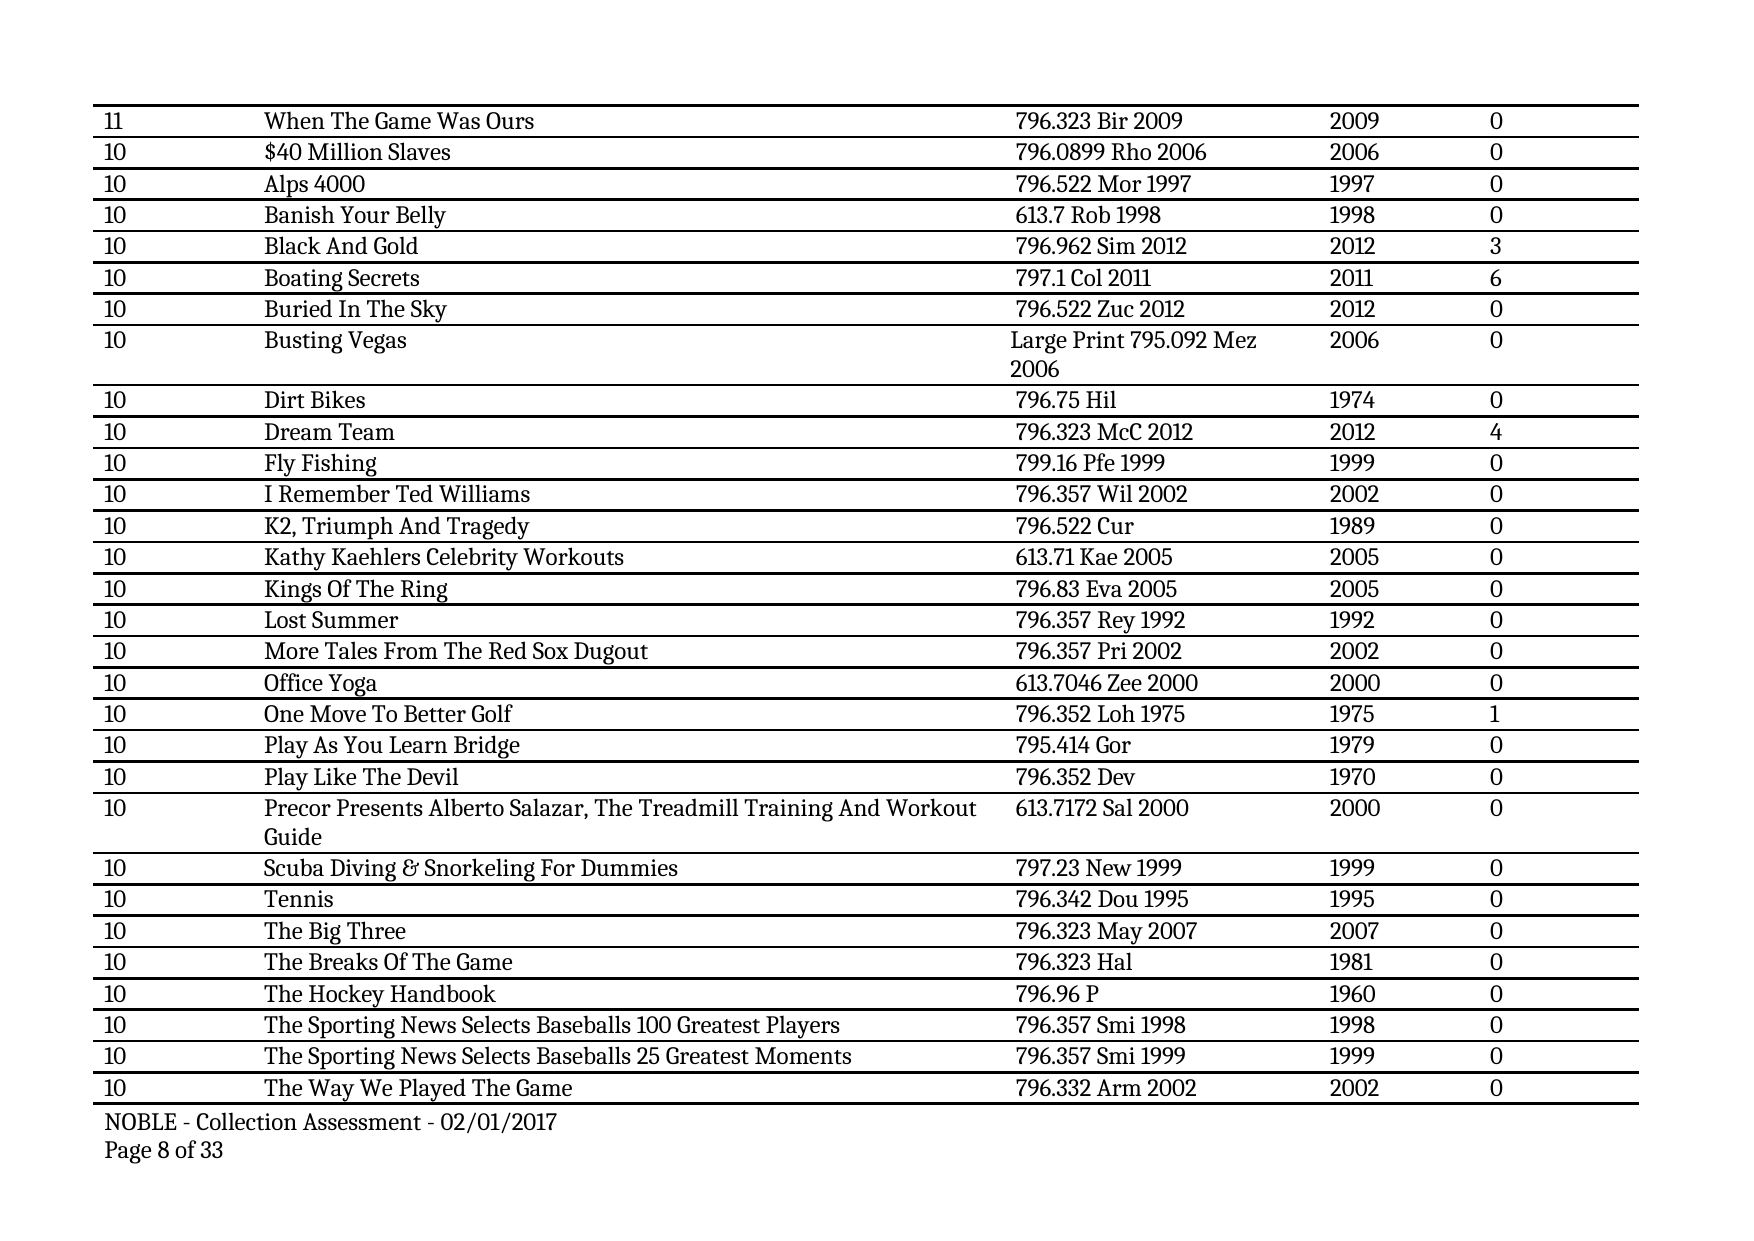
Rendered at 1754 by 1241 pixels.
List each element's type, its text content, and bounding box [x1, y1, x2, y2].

table_cell 11 [93, 107, 253, 136]
table_cell 10 [93, 386, 253, 415]
table_cell 796.357 Wil 2002 [999, 481, 1319, 509]
table_cell 2012 [1319, 295, 1478, 324]
table_cell 0 [1479, 794, 1638, 851]
table_cell 796.357 Smi 1998 [999, 1011, 1319, 1039]
table_cell 2011 [1319, 264, 1478, 292]
table_cell 0 [1479, 1011, 1638, 1039]
table_cell K2, Triumph And Tragedy [253, 512, 999, 541]
table_cell 1974 [1319, 386, 1478, 415]
table_cell 10 [93, 326, 253, 384]
table_cell 2002 [1319, 637, 1478, 666]
table_cell 6 [1479, 264, 1638, 292]
table_cell 1995 [1319, 886, 1478, 914]
table_cell 613.7172 Sal 2000 [999, 794, 1319, 851]
table_cell 2005 [1319, 575, 1478, 603]
table_cell 796.352 Dev [999, 763, 1319, 791]
table_cell 1970 [1319, 763, 1478, 791]
table_cell 10 [93, 763, 253, 791]
table_cell 0 [1479, 1074, 1638, 1102]
table_cell When The Game Was Ours [253, 107, 999, 136]
table_cell 0 [1479, 854, 1638, 883]
table_cell 1999 [1319, 854, 1478, 883]
table_cell 2007 [1319, 917, 1478, 946]
table_cell 1998 [1319, 1011, 1478, 1039]
table_cell 1 [1479, 700, 1638, 729]
table_cell Lost Summer [253, 606, 999, 634]
table_cell 0 [1479, 543, 1638, 572]
table_cell Buried In The Sky [253, 295, 999, 324]
table_cell The Big Three [253, 917, 999, 946]
table_cell 10 [93, 700, 253, 729]
table_cell The Sporting News Selects Baseballs 100 Greatest Players [253, 1011, 999, 1039]
table_cell 796.323 May 2007 [999, 917, 1319, 946]
table_cell 796.323 Bir 2009 [999, 107, 1319, 136]
table_cell Busting Vegas [253, 326, 999, 384]
table_cell 0 [1479, 731, 1638, 760]
table_cell 796.0899 Rho 2006 [999, 138, 1319, 167]
table_cell 10 [93, 575, 253, 603]
table_cell 10 [93, 481, 253, 509]
table_cell More Tales From The Red Sox Dugout [253, 637, 999, 666]
table_cell 1997 [1319, 170, 1478, 198]
table_cell 0 [1479, 107, 1638, 136]
table_cell $40 Million Slaves [253, 138, 999, 167]
table_cell 10 [93, 948, 253, 977]
table_cell 10 [93, 295, 253, 324]
table_cell 1999 [1319, 1042, 1478, 1071]
table_cell Large Print 795.092 Mez 2006 [999, 326, 1319, 384]
table_cell 1960 [1319, 980, 1478, 1008]
table_cell 0 [1479, 917, 1638, 946]
table_cell 2012 [1319, 418, 1478, 446]
table_cell Scuba Diving & Snorkeling For Dummies [253, 854, 999, 883]
table_cell 613.71 Kae 2005 [999, 543, 1319, 572]
table_cell 2000 [1319, 794, 1478, 851]
table_cell 2002 [1319, 481, 1478, 509]
table_cell 10 [93, 512, 253, 541]
table_cell 10 [93, 449, 253, 478]
table_cell 0 [1479, 606, 1638, 634]
table_cell 10 [93, 1042, 253, 1071]
table_cell 10 [93, 669, 253, 697]
table_cell Banish Your Belly [253, 201, 999, 229]
table_cell 796.357 Rey 1992 [999, 606, 1319, 634]
table_cell Precor Presents Alberto Salazar, The Treadmill Training And Workout Guide [253, 794, 999, 851]
table_cell 2005 [1319, 543, 1478, 572]
table_cell 613.7046 Zee 2000 [999, 669, 1319, 697]
table_cell 796.323 McC 2012 [999, 418, 1319, 446]
table_cell 0 [1479, 980, 1638, 1008]
table_cell Dream Team [253, 418, 999, 446]
table_cell 796.96 P [999, 980, 1319, 1008]
table_cell 10 [93, 138, 253, 167]
table_cell 4 [1479, 418, 1638, 446]
table_cell 10 [93, 543, 253, 572]
table_cell 796.342 Dou 1995 [999, 886, 1319, 914]
table_cell 10 [93, 794, 253, 851]
table_cell 10 [93, 886, 253, 914]
table_cell Play As You Learn Bridge [253, 731, 999, 760]
table_cell 10 [93, 980, 253, 1008]
table_cell 1975 [1319, 700, 1478, 729]
table_cell 10 [93, 1011, 253, 1039]
table_cell 2000 [1319, 669, 1478, 697]
table_cell 613.7 Rob 1998 [999, 201, 1319, 229]
table_cell 0 [1479, 763, 1638, 791]
table_cell Office Yoga [253, 669, 999, 697]
table_cell 0 [1479, 138, 1638, 167]
table_cell 1992 [1319, 606, 1478, 634]
table_cell 796.332 Arm 2002 [999, 1074, 1319, 1102]
table_cell 0 [1479, 1042, 1638, 1071]
table_cell 10 [93, 606, 253, 634]
table_cell Boating Secrets [253, 264, 999, 292]
table_cell 10 [93, 917, 253, 946]
table_cell 796.83 Eva 2005 [999, 575, 1319, 603]
table_cell 799.16 Pfe 1999 [999, 449, 1319, 478]
table_cell 796.962 Sim 2012 [999, 232, 1319, 261]
table_cell 10 [93, 201, 253, 229]
table_cell The Sporting News Selects Baseballs 25 Greatest Moments [253, 1042, 999, 1071]
table_cell 1981 [1319, 948, 1478, 977]
table_cell One Move To Better Golf [253, 700, 999, 729]
table_cell 1999 [1319, 449, 1478, 478]
table_cell 10 [93, 418, 253, 446]
table_cell 0 [1479, 449, 1638, 478]
table_cell 10 [93, 731, 253, 760]
table_cell 0 [1479, 170, 1638, 198]
table_cell 0 [1479, 386, 1638, 415]
table_cell 10 [93, 1074, 253, 1102]
table_cell 3 [1479, 232, 1638, 261]
table_cell 796.522 Zuc 2012 [999, 295, 1319, 324]
table_cell 2002 [1319, 1074, 1478, 1102]
table_cell 795.414 Gor [999, 731, 1319, 760]
table_cell Dirt Bikes [253, 386, 999, 415]
table_cell 0 [1479, 481, 1638, 509]
table_cell 0 [1479, 948, 1638, 977]
table_cell 0 [1479, 575, 1638, 603]
table_cell 10 [93, 854, 253, 883]
table_cell 796.323 Hal [999, 948, 1319, 977]
table_cell 0 [1479, 637, 1638, 666]
table_cell 2012 [1319, 232, 1478, 261]
table_cell 796.357 Smi 1999 [999, 1042, 1319, 1071]
table_cell 10 [93, 232, 253, 261]
table_cell 796.352 Loh 1975 [999, 700, 1319, 729]
table_cell 1998 [1319, 201, 1478, 229]
table_cell Tennis [253, 886, 999, 914]
table_cell 0 [1479, 201, 1638, 229]
table_cell 796.522 Mor 1997 [999, 170, 1319, 198]
table_cell Alps 4000 [253, 170, 999, 198]
table_cell 2009 [1319, 107, 1478, 136]
table_cell 0 [1479, 669, 1638, 697]
table_cell 0 [1479, 326, 1638, 384]
table_cell 10 [93, 637, 253, 666]
table_cell 10 [93, 170, 253, 198]
table_cell 796.357 Pri 2002 [999, 637, 1319, 666]
table_cell Fly Fishing [253, 449, 999, 478]
table_cell Kings Of The Ring [253, 575, 999, 603]
table_cell The Hockey Handbook [253, 980, 999, 1008]
table_cell Black And Gold [253, 232, 999, 261]
table_cell 1979 [1319, 731, 1478, 760]
table_cell 796.75 Hil [999, 386, 1319, 415]
table_cell 10 [93, 264, 253, 292]
table_cell 0 [1479, 295, 1638, 324]
table_cell 797.23 New 1999 [999, 854, 1319, 883]
table_cell Play Like The Devil [253, 763, 999, 791]
table_cell I Remember Ted Williams [253, 481, 999, 509]
table_cell 1989 [1319, 512, 1478, 541]
table_cell 0 [1479, 886, 1638, 914]
table_cell 0 [1479, 512, 1638, 541]
table_cell 2006 [1319, 326, 1478, 384]
table_cell Kathy Kaehlers Celebrity Workouts [253, 543, 999, 572]
table_cell The Breaks Of The Game [253, 948, 999, 977]
table_cell 2006 [1319, 138, 1478, 167]
table_cell 797.1 Col 2011 [999, 264, 1319, 292]
table_cell The Way We Played The Game [253, 1074, 999, 1102]
table_cell 796.522 Cur [999, 512, 1319, 541]
